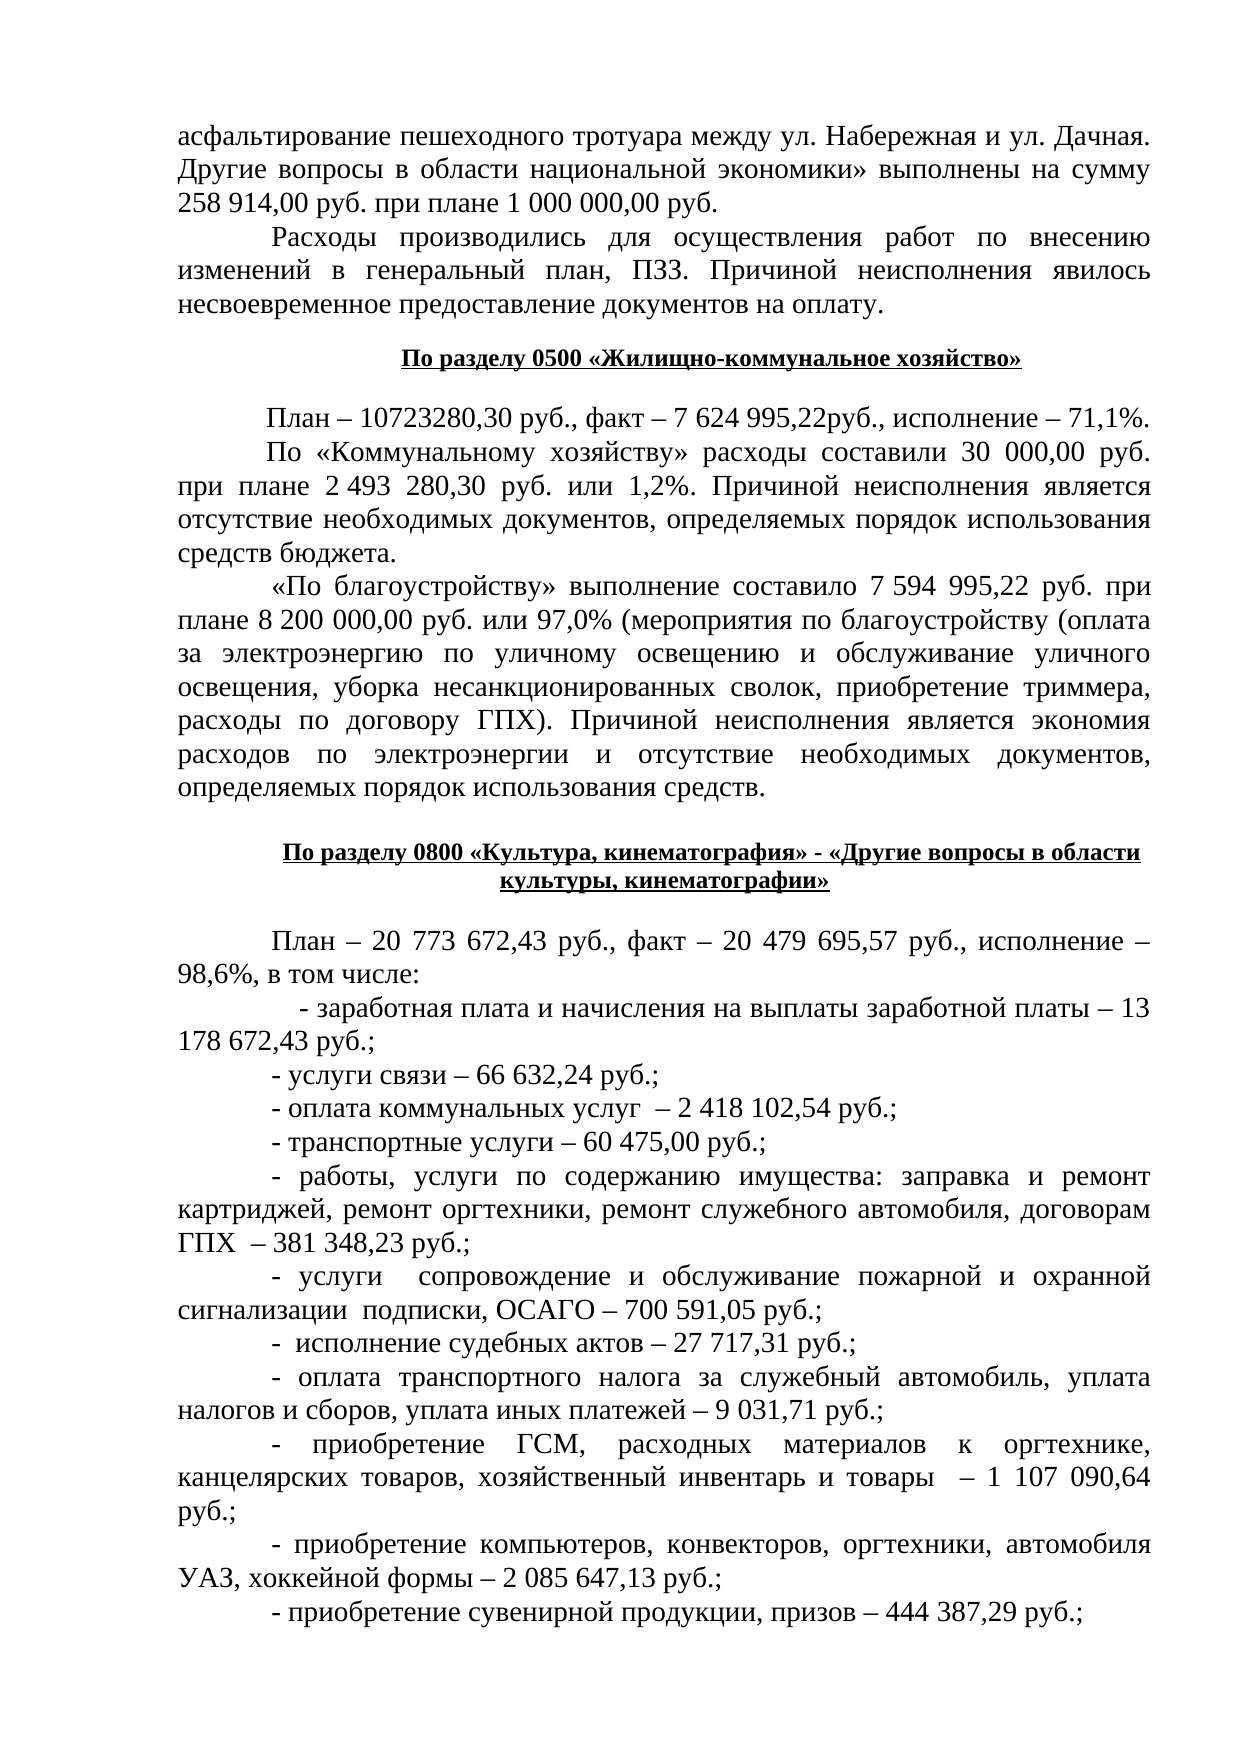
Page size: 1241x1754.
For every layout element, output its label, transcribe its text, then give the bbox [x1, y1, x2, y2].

text - оплата транспортного налога за служебный автомобиль, уплата налогов и сборов, уплата иных платежей – 9 031,71 руб.; [177, 1359, 1152, 1426]
text - услуги сопровождение и обслуживание пожарной и охранной сигнализации подписки, ОСАГО – 700 591,05 руб.; [177, 1258, 1152, 1325]
text - работы, услуги по содержанию имущества: заправка и ремонт картриджей, ремонт оргтехники, ремонт служебного автомобиля, договорам ГПХ – 381 348,23 руб.; [177, 1158, 1152, 1258]
text - приобретение ГСМ, расходных материалов к оргтехнике, канцелярских товаров, хозяйственный инвентарь и товары – 1 107 090,64 руб.; [177, 1426, 1152, 1527]
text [177, 118, 1152, 219]
text План – 20 773 672,43 руб., факт – 20 479 695,57 руб., исполнение – 98,6%, в том числе: [177, 923, 1152, 990]
text План – 10723280,30 руб., факт – 7 624 995,22руб., исполнение – 71,1%. [177, 401, 1152, 434]
text - приобретение компьютеров, конвекторов, оргтехники, автомобиля УАЗ, хоккейной формы – 2 085 647,13 руб.; [177, 1527, 1152, 1594]
text Расходы производились для осуществления работ по внесению изменений в генеральный план, ПЗЗ. Причиной неисполнения явилось несвоевременное предоставление документов на оплату. [177, 219, 1152, 319]
text - исполнение судебных актов – 27 717,31 руб.; [177, 1325, 1152, 1359]
text - приобретение сувенирной продукции, призов – 444 387,29 руб.; [177, 1594, 1152, 1627]
text По «Коммунальному хозяйству» расходы составили 30 000,00 руб. при плане 2 493 280,30 руб. или 1,2%. Причиной неисполнения является отсутствие необходимых документов, определяемых порядок использования средств бюджета. [177, 434, 1152, 568]
text - услуги связи – 66 632,24 руб.; [177, 1057, 1152, 1091]
text «По благоустройству» выполнение составило 7 594 995,22 руб. при плане 8 200 000,00 руб. или 97,0% (мероприятия по благоустройству (оплата за электроэнергию по уличному освещению и обслуживание уличного освещения, уборка несанкционированных сволок, приобретение триммера, расходы по договору ГПХ). Причиной неисполнения является экономия расходов по электроэнергии и отсутствие необходимых документов, определяемых порядок использования средств. [177, 568, 1152, 803]
text По разделу 0500 «Жилищно-коммунальное хозяйство» [177, 343, 1152, 372]
text - транспортные услуги – 60 475,00 руб.; [177, 1124, 1152, 1158]
text По разделу 0800 «Культура, кинематография» - «Другие вопросы в области культуры, кинематографии» [177, 837, 1152, 894]
text - заработная плата и начисления на выплаты заработной платы – 13 178 672,43 руб.; [177, 990, 1152, 1057]
text - оплата коммунальных услуг – 2 418 102,54 руб.; [177, 1091, 1152, 1124]
